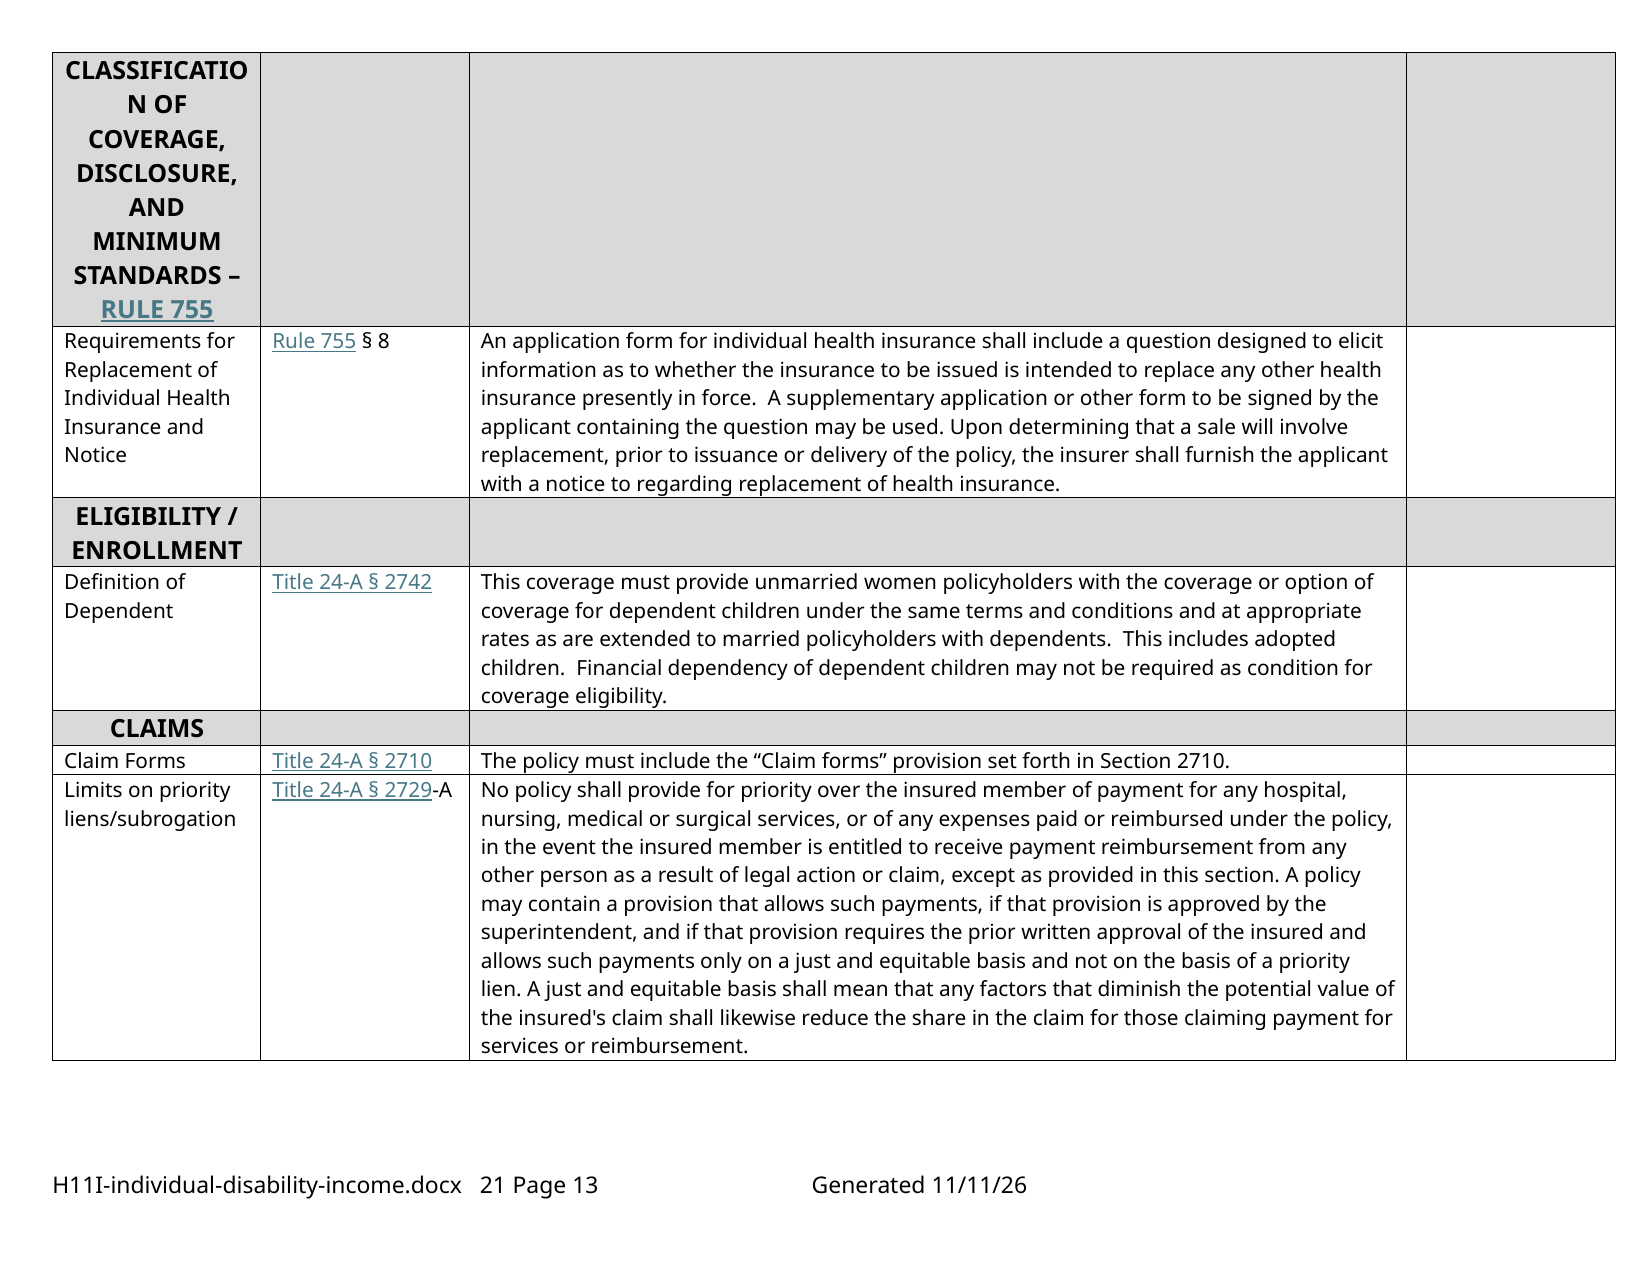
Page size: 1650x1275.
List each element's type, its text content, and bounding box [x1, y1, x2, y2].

table_cell No policy shall provide for priority over the insured member of payment for any hospital, nursing, medical or surgical services, or of any expenses paid or reimbursed under the policy, in the event the insured member is entitled to receive payment reimbursement from any other person as a result of legal action or claim, except as provided in this section. A policy may contain a provision that allows such payments, if that provision is approved by the superintendent, and if that provision requires the prior written approval of the insured and allows such payments only on a just and equitable basis and not on the basis of a priority lien. A just and equitable basis shall mean that any factors that diminish the potential value of the insured's claim shall likewise reduce the share in the claim for those claiming payment for services or reimbursement. [470, 775, 1406, 1060]
table_cell Rule 755 § 8 [261, 327, 469, 497]
table_cell Claim Forms [53, 746, 260, 774]
table_cell Requirements for Replacement of Individual Health Insurance and Notice [53, 327, 260, 497]
table_cell [1407, 498, 1615, 566]
table_cell [261, 498, 469, 566]
table_cell [1407, 53, 1615, 326]
table_cell CLAIMS [53, 711, 260, 745]
table_cell Definition of Dependent [53, 567, 260, 710]
table_cell [470, 53, 1406, 326]
table_cell Title 24-A § 2729-A [261, 775, 469, 1060]
table_cell This coverage must provide unmarried women policyholders with the coverage or option of coverage for dependent children under the same terms and conditions and at appropriate rates as are extended to married policyholders with dependents. This includes adopted children. Financial dependency of dependent children may not be required as condition for coverage eligibility. [470, 567, 1406, 710]
table_cell CLASSIFICATION OF COVERAGE, DISCLOSURE, AND MINIMUM STANDARDS – RULE 755 [53, 53, 260, 326]
table_cell [261, 711, 469, 745]
table_cell Title 24-A § 2710 [261, 746, 469, 774]
table_cell [470, 711, 1406, 745]
table_cell ELIGIBILITY / ENROLLMENT [53, 498, 260, 566]
table_cell [470, 498, 1406, 566]
table_cell [1407, 746, 1615, 774]
table_cell [1407, 567, 1615, 710]
table_cell [1407, 327, 1615, 497]
table_cell Title 24-A § 2742 [261, 567, 469, 710]
table_cell Limits on priority liens/subrogation [53, 775, 260, 1060]
table_cell [1407, 711, 1615, 745]
table_cell An application form for individual health insurance shall include a question designed to elicit information as to whether the insurance to be issued is intended to replace any other health insurance presently in force. A supplementary application or other form to be signed by the applicant containing the question may be used. Upon determining that a sale will involve replacement, prior to issuance or delivery of the policy, the insurer shall furnish the applicant with a notice to regarding replacement of health insurance. [470, 327, 1406, 497]
table_cell [261, 53, 469, 326]
table_cell [1407, 775, 1615, 1060]
table_cell The policy must include the “Claim forms” provision set forth in Section 2710. [470, 746, 1406, 774]
